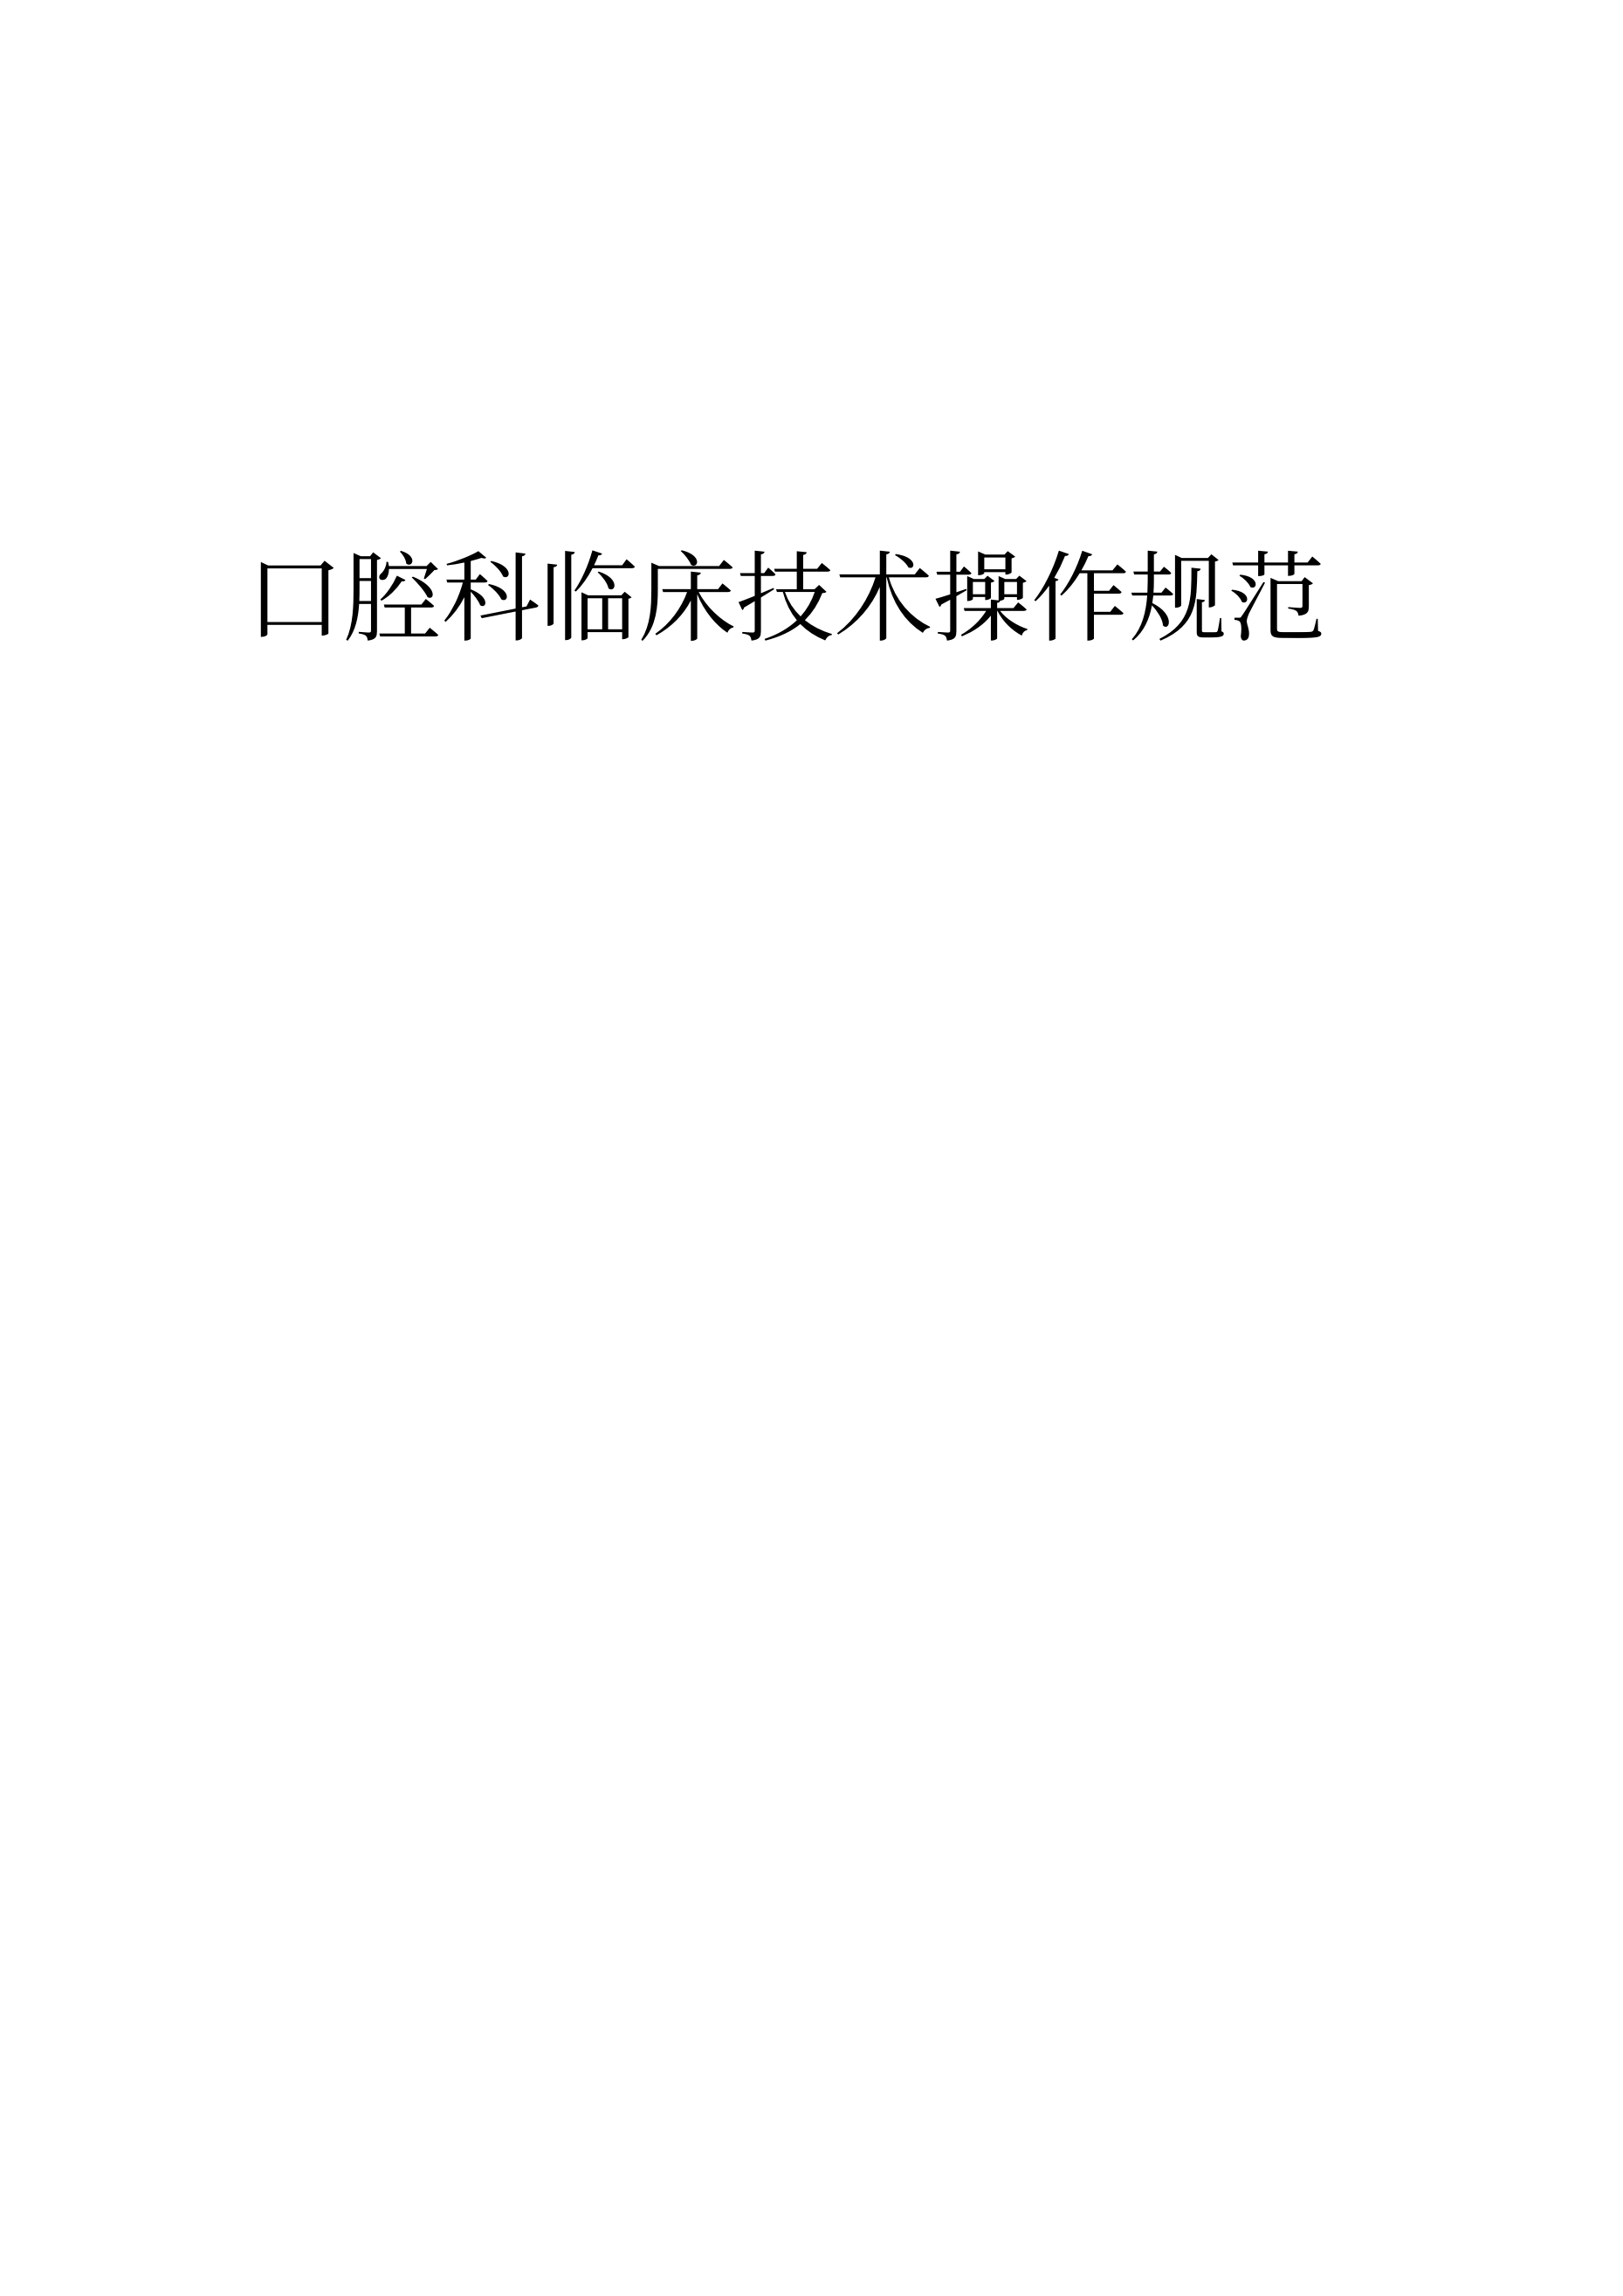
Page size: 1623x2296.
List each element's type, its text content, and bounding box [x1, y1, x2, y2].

text 口腔科临床技术操作规范 [245, 554, 1488, 653]
